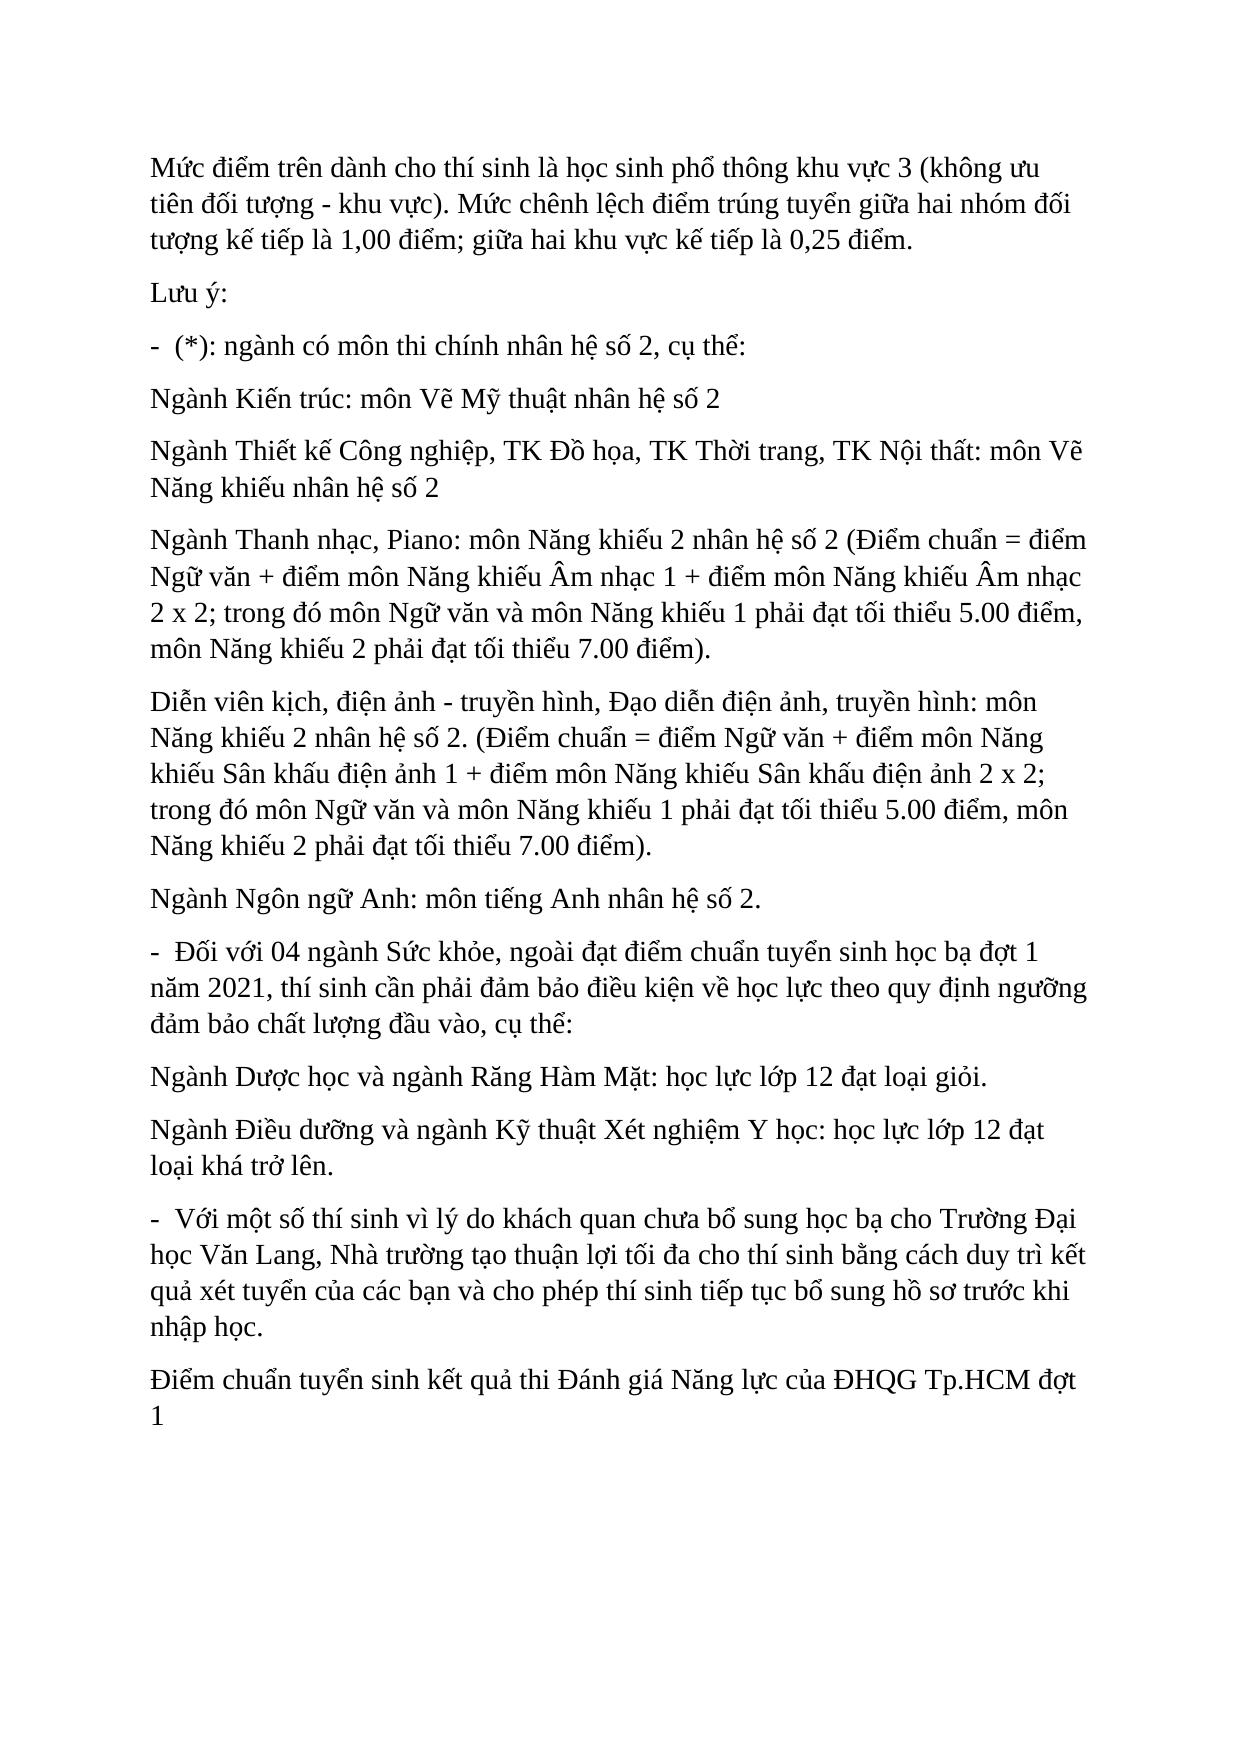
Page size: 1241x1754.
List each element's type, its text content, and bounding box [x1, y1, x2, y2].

text Ngành Dược học và ngành Răng Hàm Mặt: học lực lớp 12 đạt loại giỏi. [150, 1059, 1090, 1093]
text Mức điểm trên dành cho thí sinh là học sinh phổ thông khu vực 3 (không ưu tiên đối tượng - khu vực). Mức chênh lệch điểm trúng tuyển giữa hai nhóm đối tượng kế tiếp là 1,00 điểm; giữa hai khu vực kế tiếp là 0,25 điểm. [150, 150, 1090, 256]
text Điểm chuẩn tuyển sinh kết quả thi Đánh giá Năng lực của ĐHQG Tp.HCM đợt 1 [150, 1362, 1090, 1432]
text Lưu ý: [150, 275, 1090, 309]
text - (*): ngành có môn thi chính nhân hệ số 2, cụ thể: [150, 328, 1090, 361]
text Ngành Ngôn ngữ Anh: môn tiếng Anh nhân hệ số 2. [150, 881, 1090, 915]
text - Với một số thí sinh vì lý do khách quan chưa bổ sung học bạ cho Trường Đại học Văn Lang, Nhà trường tạo thuận lợi tối đa cho thí sinh bằng cách duy trì kết quả xét tuyển của các bạn và cho phép thí sinh tiếp tục bổ sung hồ sơ trước khi nhập học. [150, 1201, 1090, 1343]
text Ngành Điều dưỡng và ngành Kỹ thuật Xét nghiệm Y học: học lực lớp 12 đạt loại khá trở lên. [150, 1112, 1090, 1182]
text Ngành Thiết kế Công nghiệp, TK Đồ họa, TK Thời trang, TK Nội thất: môn Vẽ Năng khiếu nhân hệ số 2 [150, 433, 1090, 503]
text Ngành Thanh nhạc, Piano: môn Năng khiếu 2 nhân hệ số 2 (Điểm chuẩn = điểm Ngữ văn + điểm môn Năng khiếu Âm nhạc 1 + điểm môn Năng khiếu Âm nhạc 2 x 2; trong đó môn Ngữ văn và môn Năng khiếu 1 phải đạt tối thiểu 5.00 điểm, môn Năng khiếu 2 phải đạt tối thiểu 7.00 điểm). [150, 522, 1090, 664]
text - Đối với 04 ngành Sức khỏe, ngoài đạt điểm chuẩn tuyển sinh học bạ đợt 1 năm 2021, thí sinh cần phải đảm bảo điều kiện về học lực theo quy định ngưỡng đảm bảo chất lượng đầu vào, cụ thể: [150, 934, 1090, 1040]
text Diễn viên kịch, điện ảnh - truyền hình, Đạo diễn điện ảnh, truyền hình: môn Năng khiếu 2 nhân hệ số 2. (Điểm chuẩn = điểm Ngữ văn + điểm môn Năng khiếu Sân khấu điện ảnh 1 + điểm môn Năng khiếu Sân khấu điện ảnh 2 x 2; trong đó môn Ngữ văn và môn Năng khiếu 1 phải đạt tối thiểu 5.00 điểm, môn Năng khiếu 2 phải đạt tối thiểu 7.00 điểm). [150, 684, 1090, 862]
text Ngành Kiến trúc: môn Vẽ Mỹ thuật nhân hệ số 2 [150, 381, 1090, 414]
